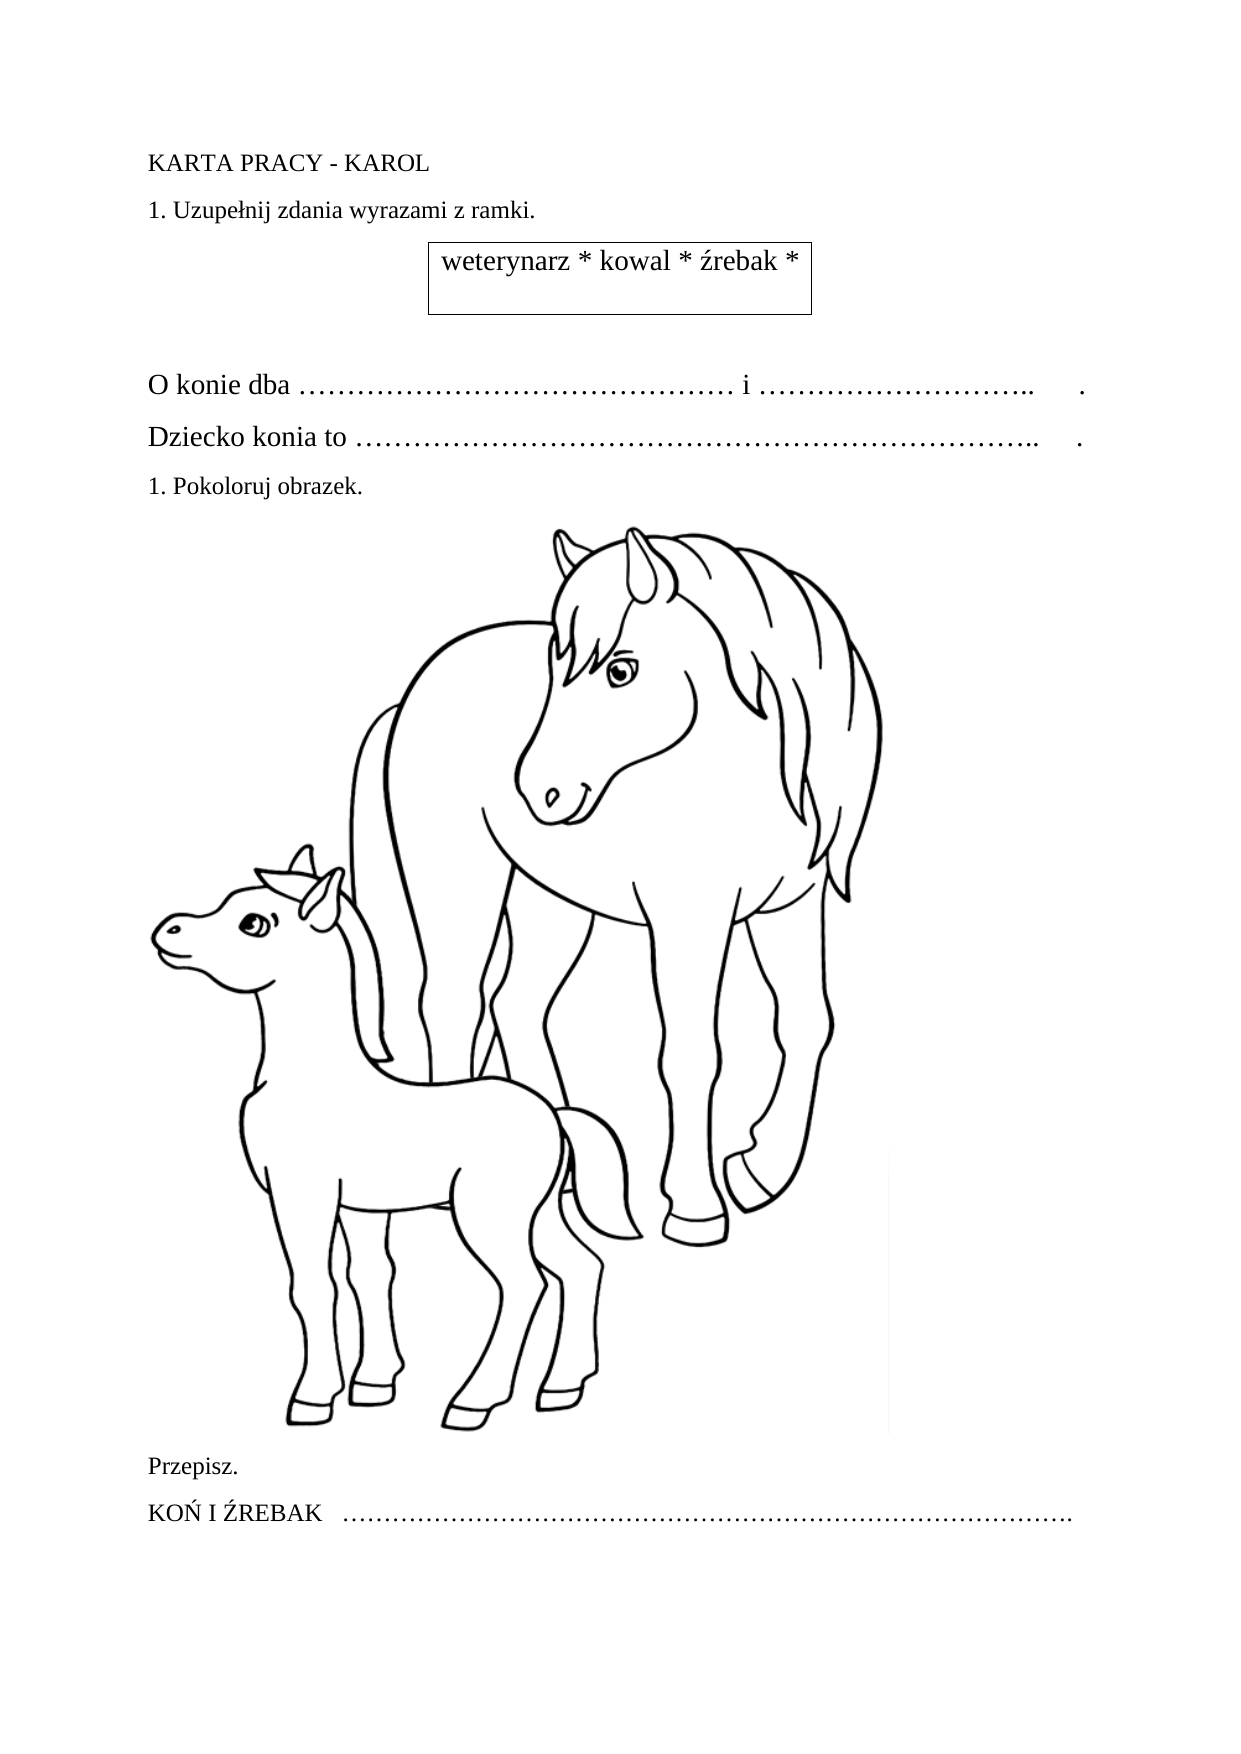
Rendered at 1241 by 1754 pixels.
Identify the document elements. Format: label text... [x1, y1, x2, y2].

text KARTA PRACY - KAROL [148, 148, 1093, 176]
text KOŃ I ŹREBAK ……………………………………………………………………………. [148, 1498, 1093, 1527]
text 1. Pokoloruj obrazek. [148, 471, 1093, 500]
text O konie dba ……………………………………… i ……………………….. . [148, 367, 1093, 401]
text Przepisz. [148, 1451, 1093, 1480]
table_header weterynarz * kowal * źrebak * [429, 243, 811, 314]
text 1. Uzupełnij zdania wyrazami z ramki. [148, 195, 1093, 223]
picture [147, 518, 890, 1434]
text Dziecko konia to …………………………………………………………….. . [148, 419, 1093, 453]
